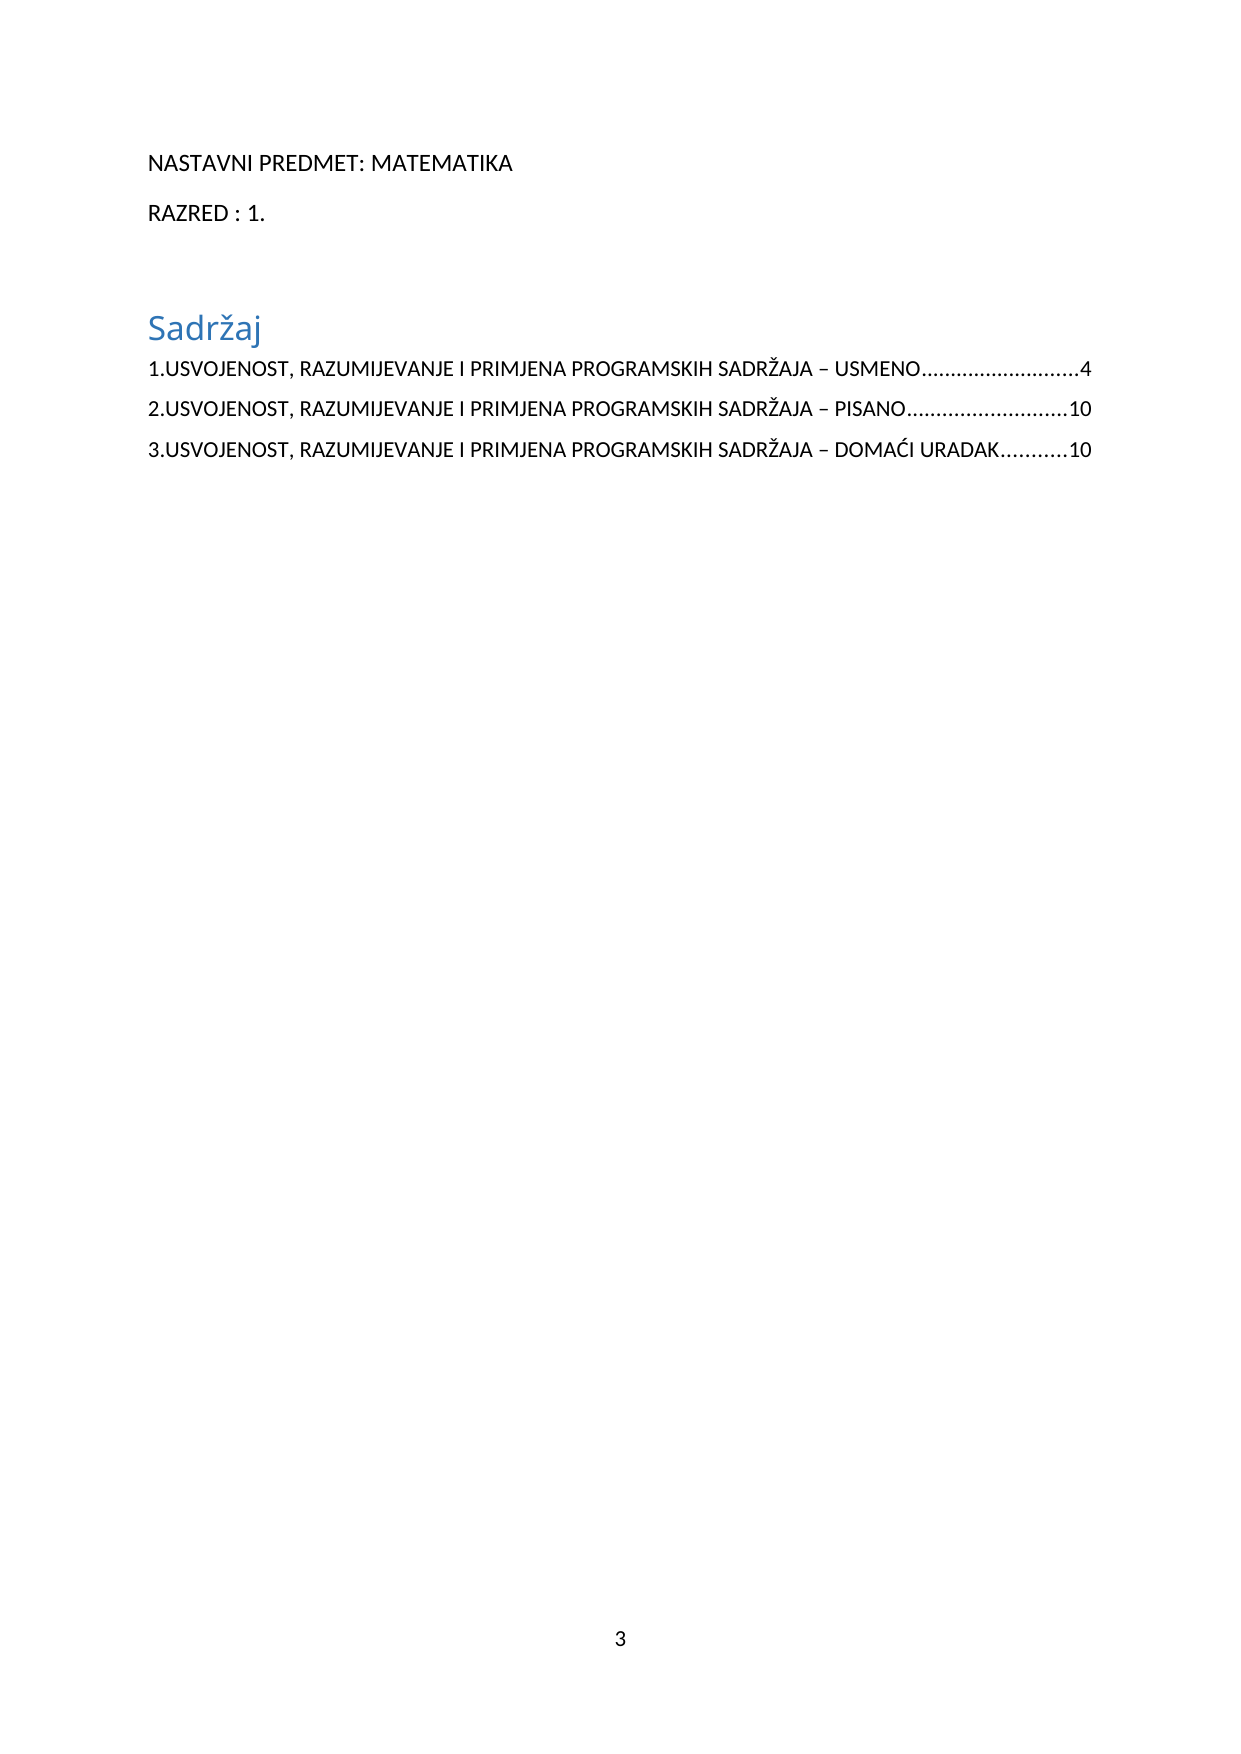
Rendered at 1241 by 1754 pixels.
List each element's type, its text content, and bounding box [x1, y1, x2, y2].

text RAZRED : 1. [148, 197, 1093, 228]
text NASTAVNI PREDMET: MATEMATIKA [148, 148, 1093, 178]
